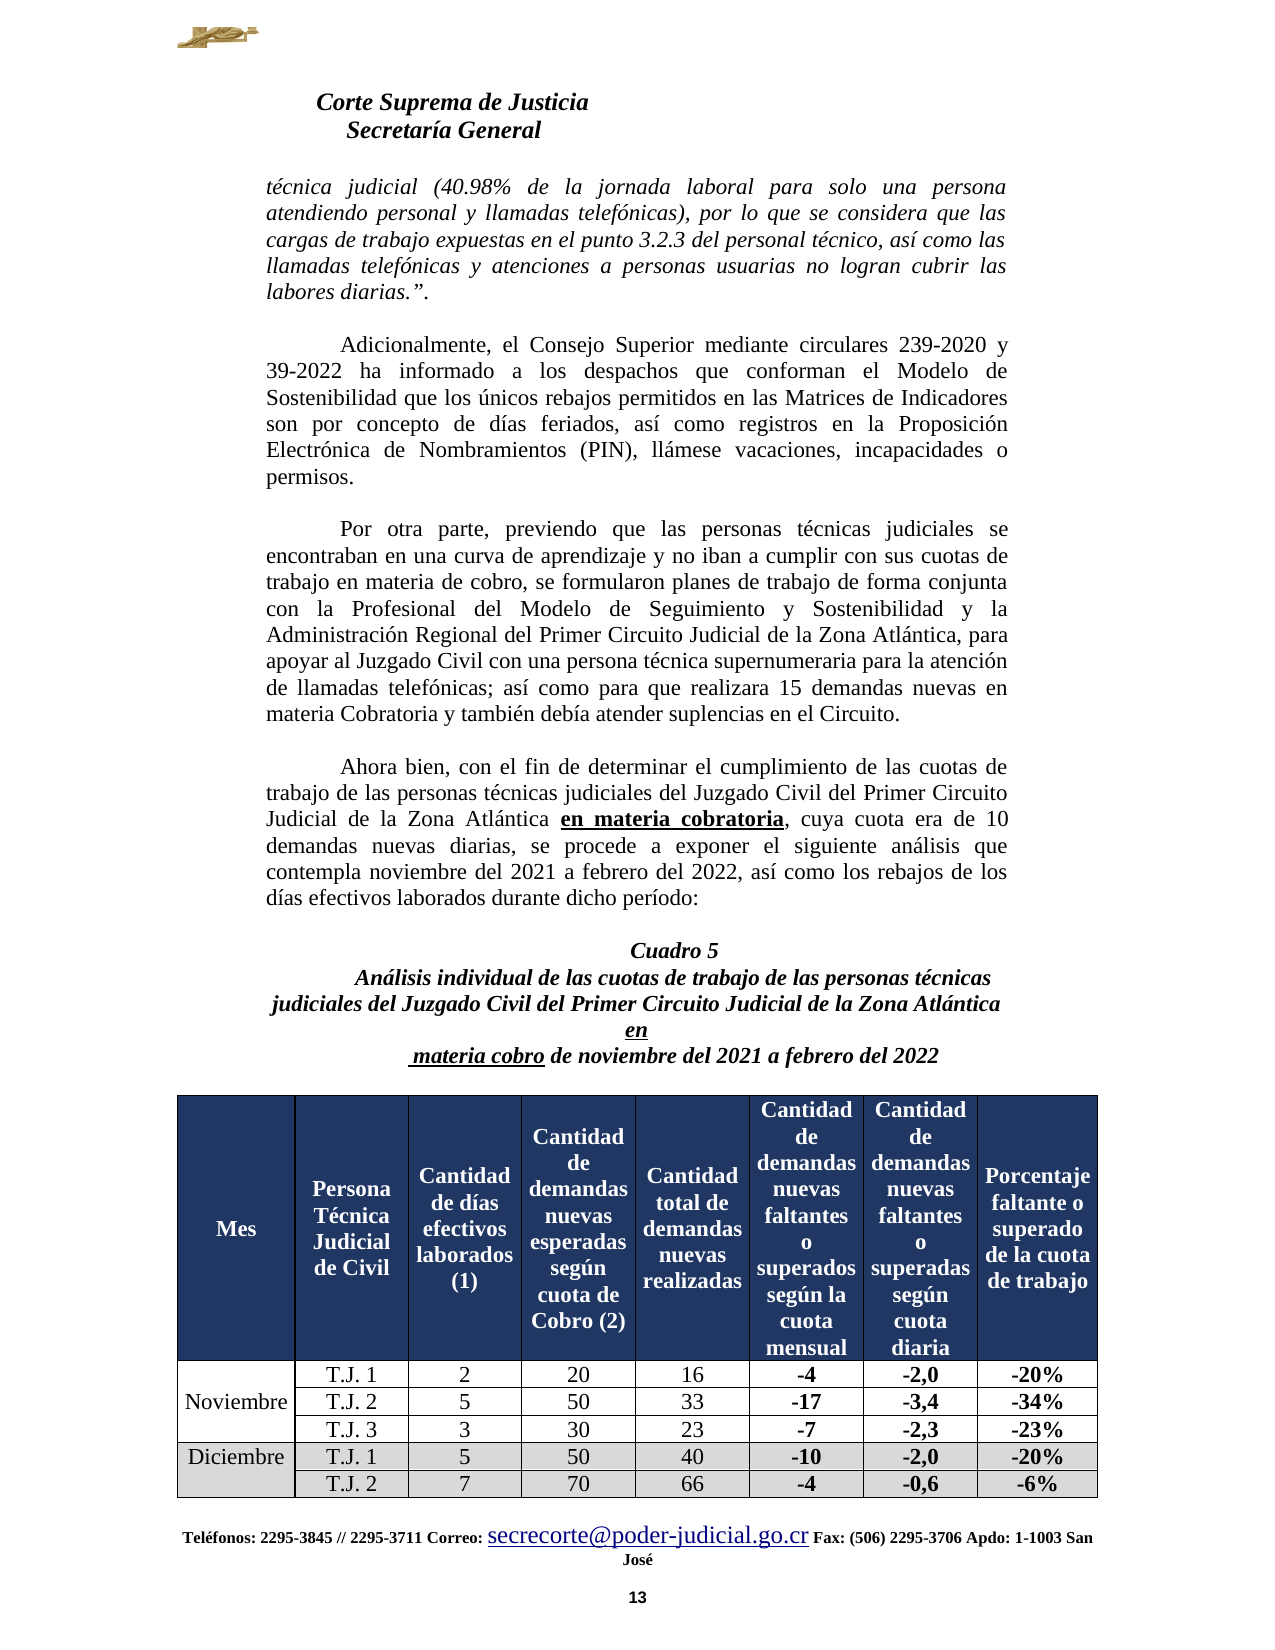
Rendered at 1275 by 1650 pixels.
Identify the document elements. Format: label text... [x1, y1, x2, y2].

table_cell 70 [522, 1471, 635, 1497]
table_cell 5 [409, 1443, 521, 1469]
table_cell -0,6 [864, 1471, 977, 1497]
table_cell -10 [750, 1443, 863, 1469]
text Por otra parte, previendo que las personas técnicas judiciales se encontraban en una curva de aprendizaje y no iban a cumplir con sus cuotas de trabajo en materia de cobro, se formularon planes de trabajo de forma conjunta con la Profesional del Modelo de Seguimiento y Sostenibilidad y la Administración Regional del Primer Circuito Judicial de la Zona Atlántica, para apoyar al Juzgado Civil con una persona técnica supernumeraria para la atención de llamadas telefónicas; así como para que realizara 15 demandas nuevas en materia Cobratoria y también debía atender suplencias en el Circuito. [266, 516, 1009, 726]
table_cell T.J. 1 [296, 1443, 408, 1469]
table_cell -34% [978, 1388, 1097, 1415]
text Adicionalmente, el Consejo Superior mediante circulares 239-2020 y 39-2022 ha informado a los despachos que conforman el Modelo de Sostenibilidad que los únicos rebajos permitidos en las Matrices de Indicadores son por concepto de días feriados, así como registros en la Proposición Electrónica de Nombramientos (PIN), llámese vacaciones, incapacidades o permisos. [266, 331, 1009, 489]
table_header Cantidad de demandas nuevas faltantes o superados según la cuota mensual [750, 1096, 863, 1360]
table_cell T.J. 2 [296, 1388, 408, 1415]
table_cell 40 [636, 1443, 749, 1469]
table_cell Noviembre [178, 1361, 294, 1442]
table_cell -4 [750, 1361, 863, 1387]
table_cell 23 [636, 1416, 749, 1442]
table_cell 20 [522, 1361, 635, 1387]
table_header Cantidad de demandas nuevas faltantes o superadas según cuota diaria [864, 1096, 977, 1360]
table_cell 16 [636, 1361, 749, 1387]
table_cell -20% [978, 1443, 1097, 1469]
table_cell T.J. 1 [296, 1361, 408, 1387]
table_cell 3 [409, 1416, 521, 1442]
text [266, 173, 1009, 305]
table_header Cantidad de demandas nuevas esperadas según cuota de Cobro (2) [522, 1096, 635, 1360]
table_cell -7 [750, 1416, 863, 1442]
text materia cobro de noviembre del 2021 a febrero del 2022 [266, 1043, 1009, 1069]
table_cell 50 [522, 1388, 635, 1415]
table_cell -2,0 [864, 1361, 977, 1387]
text Ahora bien, con el fin de determinar el cumplimiento de las cuotas de trabajo de las personas técnicas judiciales del Juzgado Civil del Primer Circuito Judicial de la Zona Atlántica en materia cobratoria, cuya cuota era de 10 demandas nuevas diarias, se procede a exponer el siguiente análisis que contempla noviembre del 2021 a febrero del 2022, así como los rebajos de los días efectivos laborados durante dicho período: [266, 753, 1009, 911]
table_cell -17 [750, 1388, 863, 1415]
table_cell -2,3 [864, 1416, 977, 1442]
table_cell -6% [978, 1471, 1097, 1497]
table_header Cantidad de días efectivos laborados (1) [409, 1096, 521, 1360]
table_cell 33 [636, 1388, 749, 1415]
table_header Porcentaje faltante o superado de la cuota de trabajo [978, 1096, 1097, 1360]
table_cell -3,4 [864, 1388, 977, 1415]
table_cell 30 [522, 1416, 635, 1442]
table_header Cantidad total de demandas nuevas realizadas [636, 1096, 749, 1360]
table_cell T.J. 2 [296, 1471, 408, 1497]
table_cell 5 [409, 1388, 521, 1415]
table_cell 2 [409, 1361, 521, 1387]
table_cell 7 [409, 1471, 521, 1497]
table_header Mes [178, 1096, 294, 1360]
table_cell 66 [636, 1471, 749, 1497]
text Cuadro 5 [266, 937, 1009, 963]
table_cell -2,0 [864, 1443, 977, 1469]
table_cell -23% [978, 1416, 1097, 1442]
table_header Persona Técnica Judicial de Civil [296, 1096, 408, 1360]
table_cell Diciembre [178, 1443, 294, 1497]
picture [177, 27, 275, 48]
table_cell -20% [978, 1361, 1097, 1387]
table_cell -4 [750, 1471, 863, 1497]
table_cell T.J. 3 [296, 1416, 408, 1442]
table_cell 50 [522, 1443, 635, 1469]
text Análisis individual de las cuotas de trabajo de las personas técnicas judiciales del Juzgado Civil del Primer Circuito Judicial de la Zona Atlántica en [266, 963, 1009, 1043]
